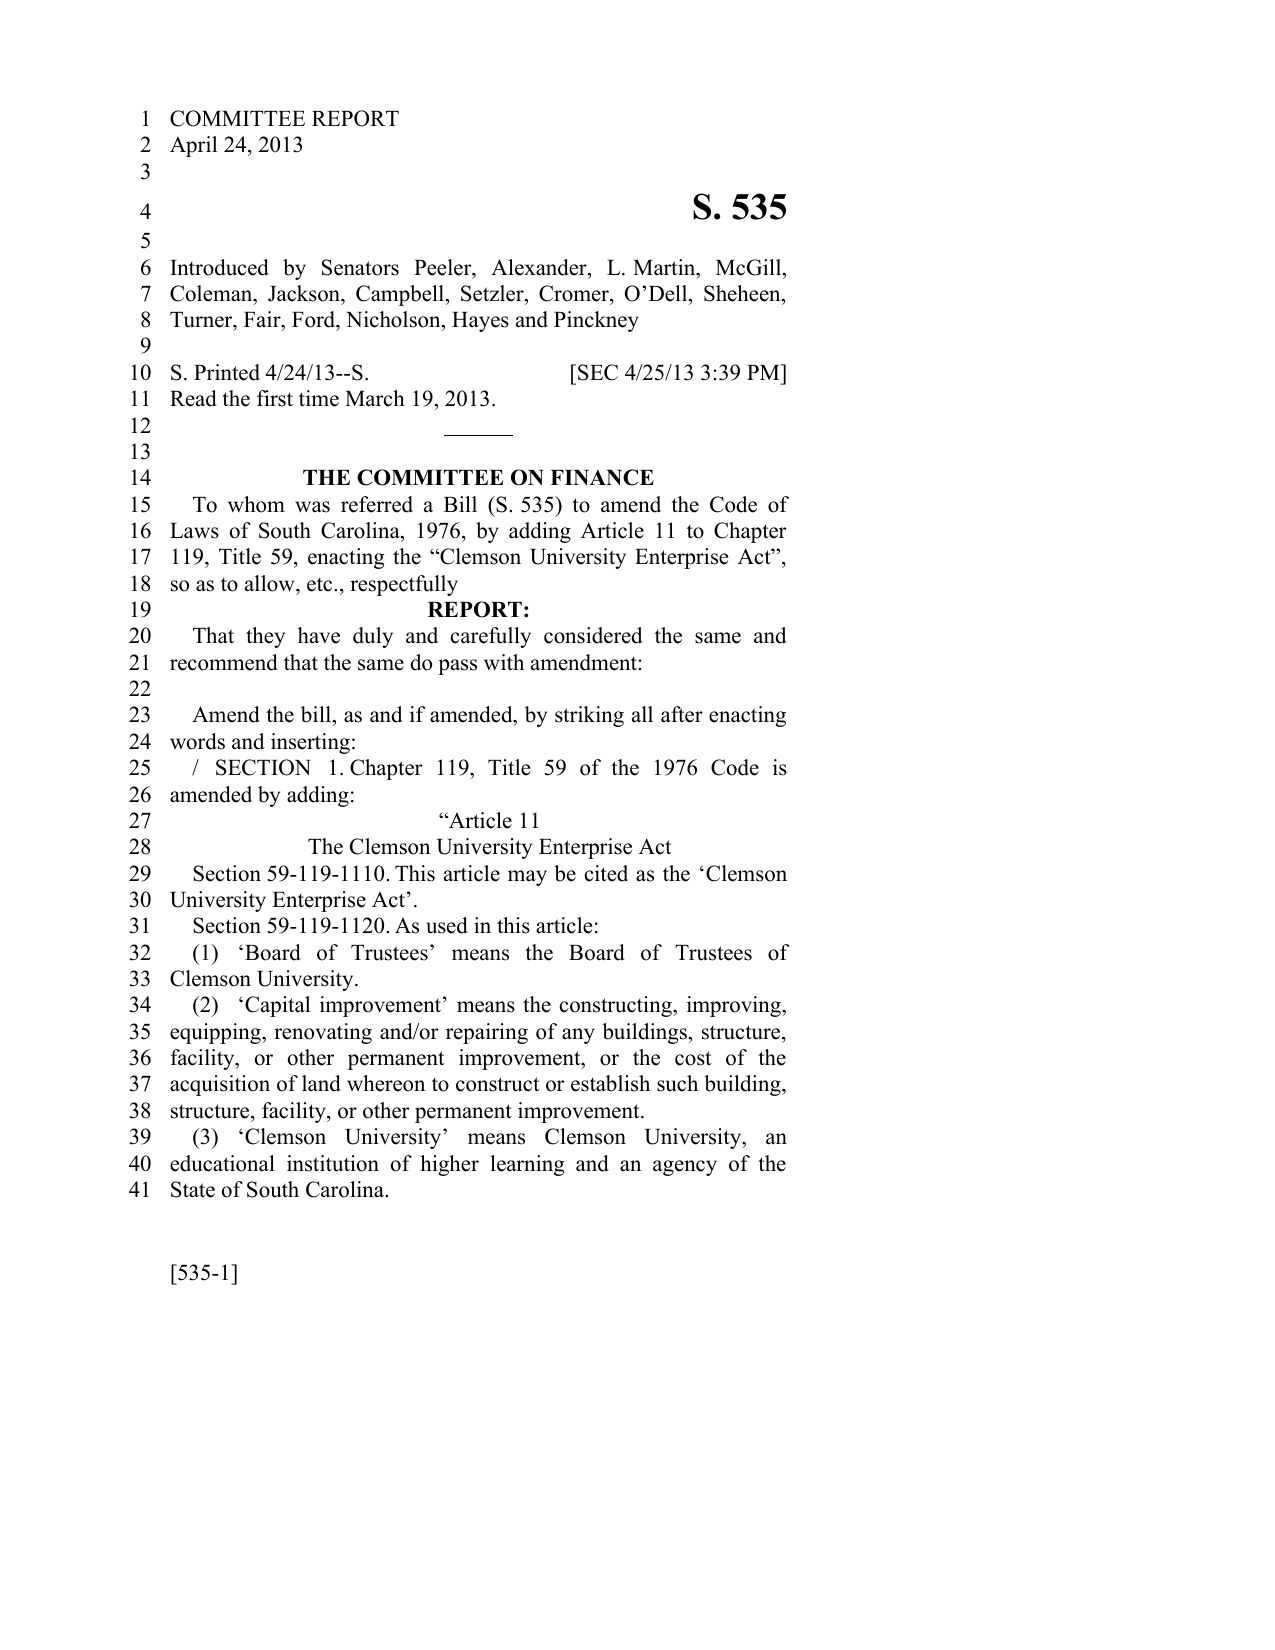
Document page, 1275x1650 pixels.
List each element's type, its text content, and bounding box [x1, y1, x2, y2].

text Section 59-119-1120. As used in this article: [169, 912, 787, 939]
text S. 535 [169, 184, 787, 227]
text “Article 11 [169, 807, 787, 833]
text THE COMMITTEE ON FINANCE [169, 464, 787, 491]
text COMMITTEE REPORT [169, 105, 787, 131]
text April 24, 2013 [169, 131, 787, 158]
text Introduced by Senators Peeler, Alexander, L. Martin, McGill, Coleman, Jackson, Campbell, Setzler, Cromer, O’Dell, Sheheen, Turner, Fair, Ford, Nicholson, Hayes and Pinckney [169, 253, 787, 333]
text (1) ‘Board of Trustees’ means the Board of Trustees of Clemson University. [169, 939, 787, 991]
text Amend the bill, as and if amended, by striking all after enacting words and inserting: [169, 702, 787, 754]
text Section 59-119-1110. This article may be cited as the ‘Clemson University Enterprise Act’. [169, 860, 787, 912]
text Read the first time March 19, 2013. [169, 385, 787, 412]
text S. Printed 4/24/13--S. [SEC 4/25/13 3:39 PM] [169, 359, 787, 385]
text REPORT: [169, 596, 787, 622]
text The Clemson University Enterprise Act [169, 833, 787, 860]
text To whom was referred a Bill (S. 535) to amend the Code of Laws of South Carolina, 1976, by adding Article 11 to Chapter 119, Title 59, enacting the “Clemson University Enterprise Act”, so as to allow, etc., respectfully [169, 491, 787, 596]
text (3) ‘Clemson University’ means Clemson University, an educational institution of higher learning and an agency of the State of South Carolina. [169, 1123, 787, 1202]
text (2) ‘Capital improvement’ means the constructing, improving, equipping, renovating and/or repairing of any buildings, structure, facility, or other permanent improvement, or the cost of the acquisition of land whereon to construct or establish such building, structure, facility, or other permanent improvement. [169, 991, 787, 1123]
text / SECTION 1. Chapter 119, Title 59 of the 1976 Code is amended by adding: [169, 754, 787, 807]
text That they have duly and carefully considered the same and recommend that the same do pass with amendment: [169, 622, 787, 675]
